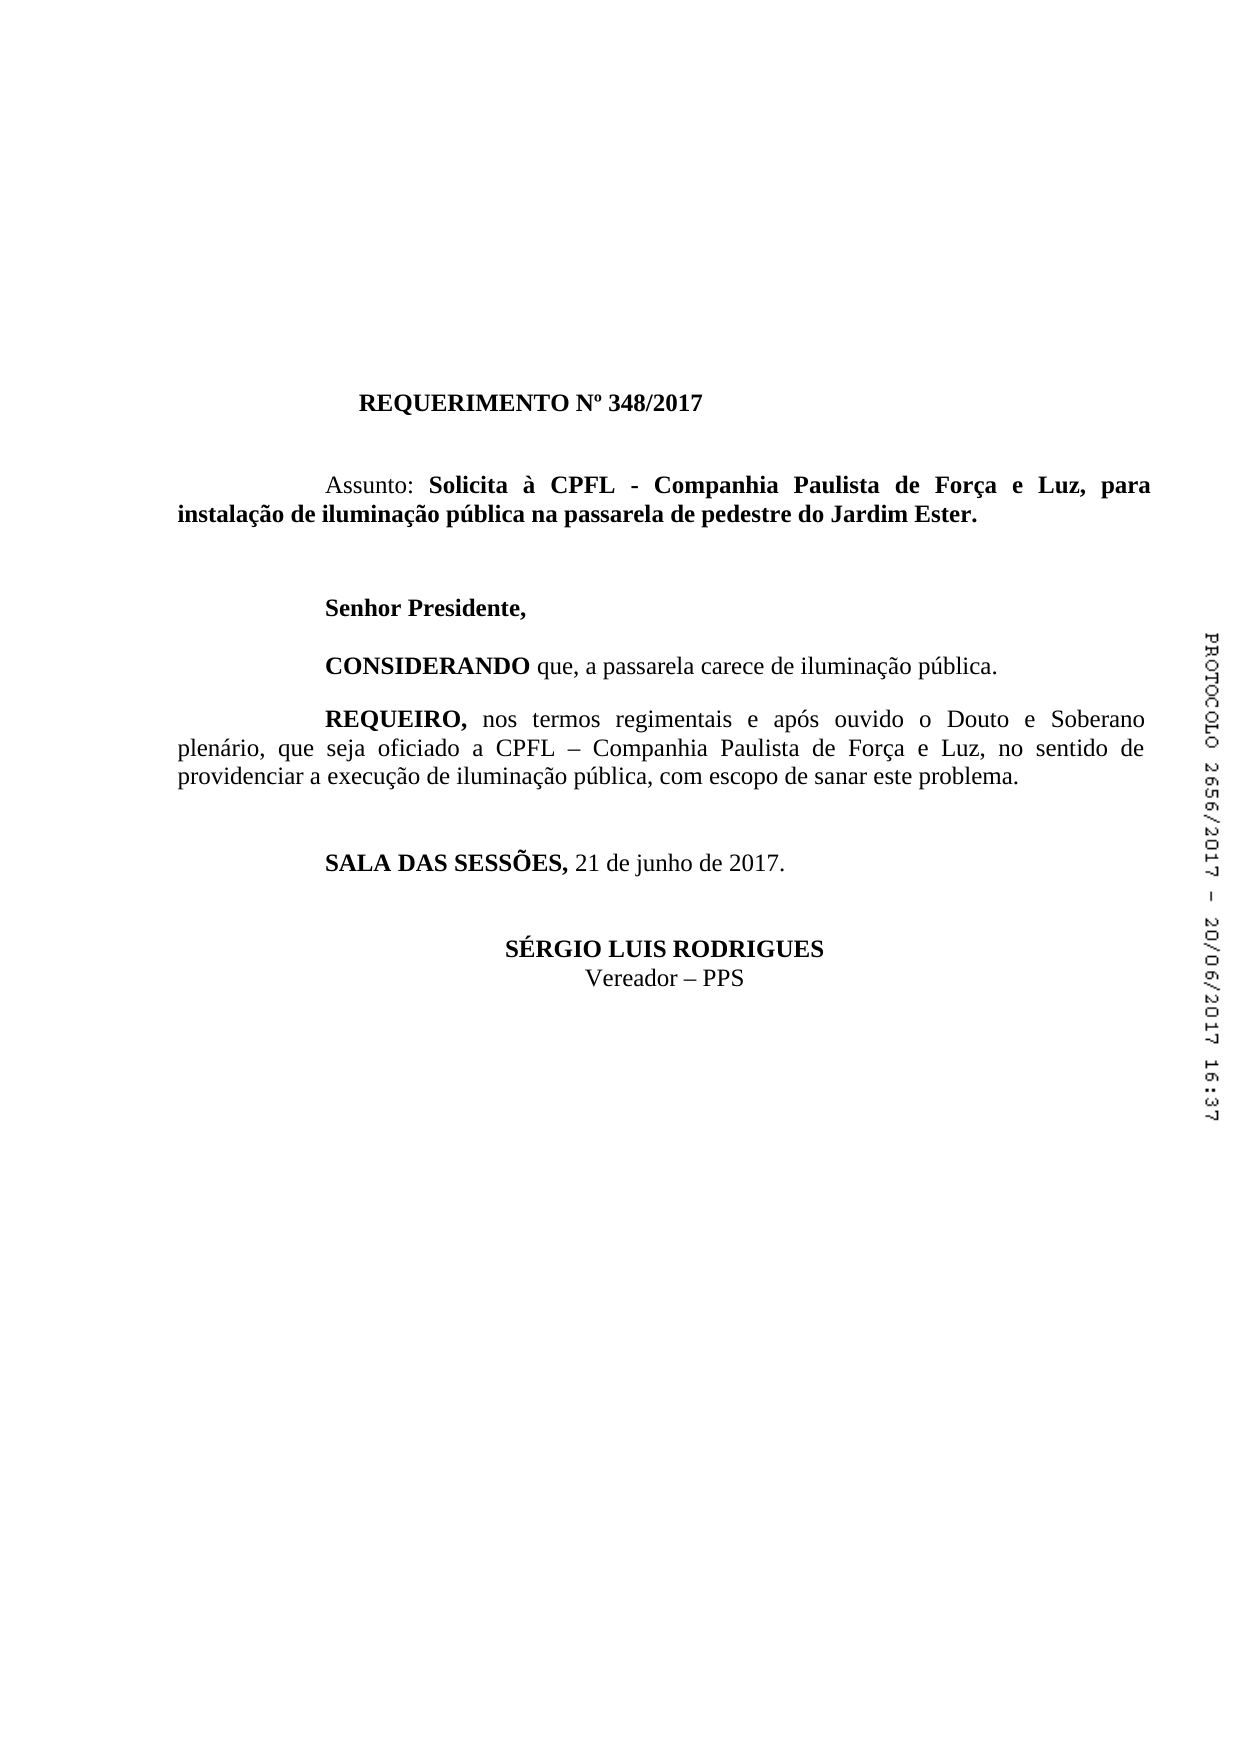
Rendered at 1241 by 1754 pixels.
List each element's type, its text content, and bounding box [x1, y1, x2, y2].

text SÉRGIO LUIS RODRIGUES [177, 934, 1152, 963]
text Assunto: Solicita à CPFL - Companhia Paulista de Força e Luz, para instalação de iluminação pública na passarela de pedestre do Jardim Ester. [177, 470, 1152, 527]
text SALA DAS SESSÕES, 21 de junho de 2017. [177, 848, 1152, 876]
picture [1177, 629, 1241, 1125]
text CONSIDERANDO que, a passarela carece de iluminação pública. [177, 651, 1152, 680]
text Senhor Presidente, [177, 593, 1152, 622]
text Vereador – PPS [177, 963, 1152, 991]
text REQUEIRO, nos termos regimentais e após ouvido o Douto e Soberano plenário, que seja oficiado a CPFL – Companhia Paulista de Força e Luz, no sentido de providenciar a execução de iluminação pública, com escopo de sanar este problema. [177, 704, 1146, 790]
text REQUERIMENTO Nº 348/2017 [177, 388, 1152, 417]
